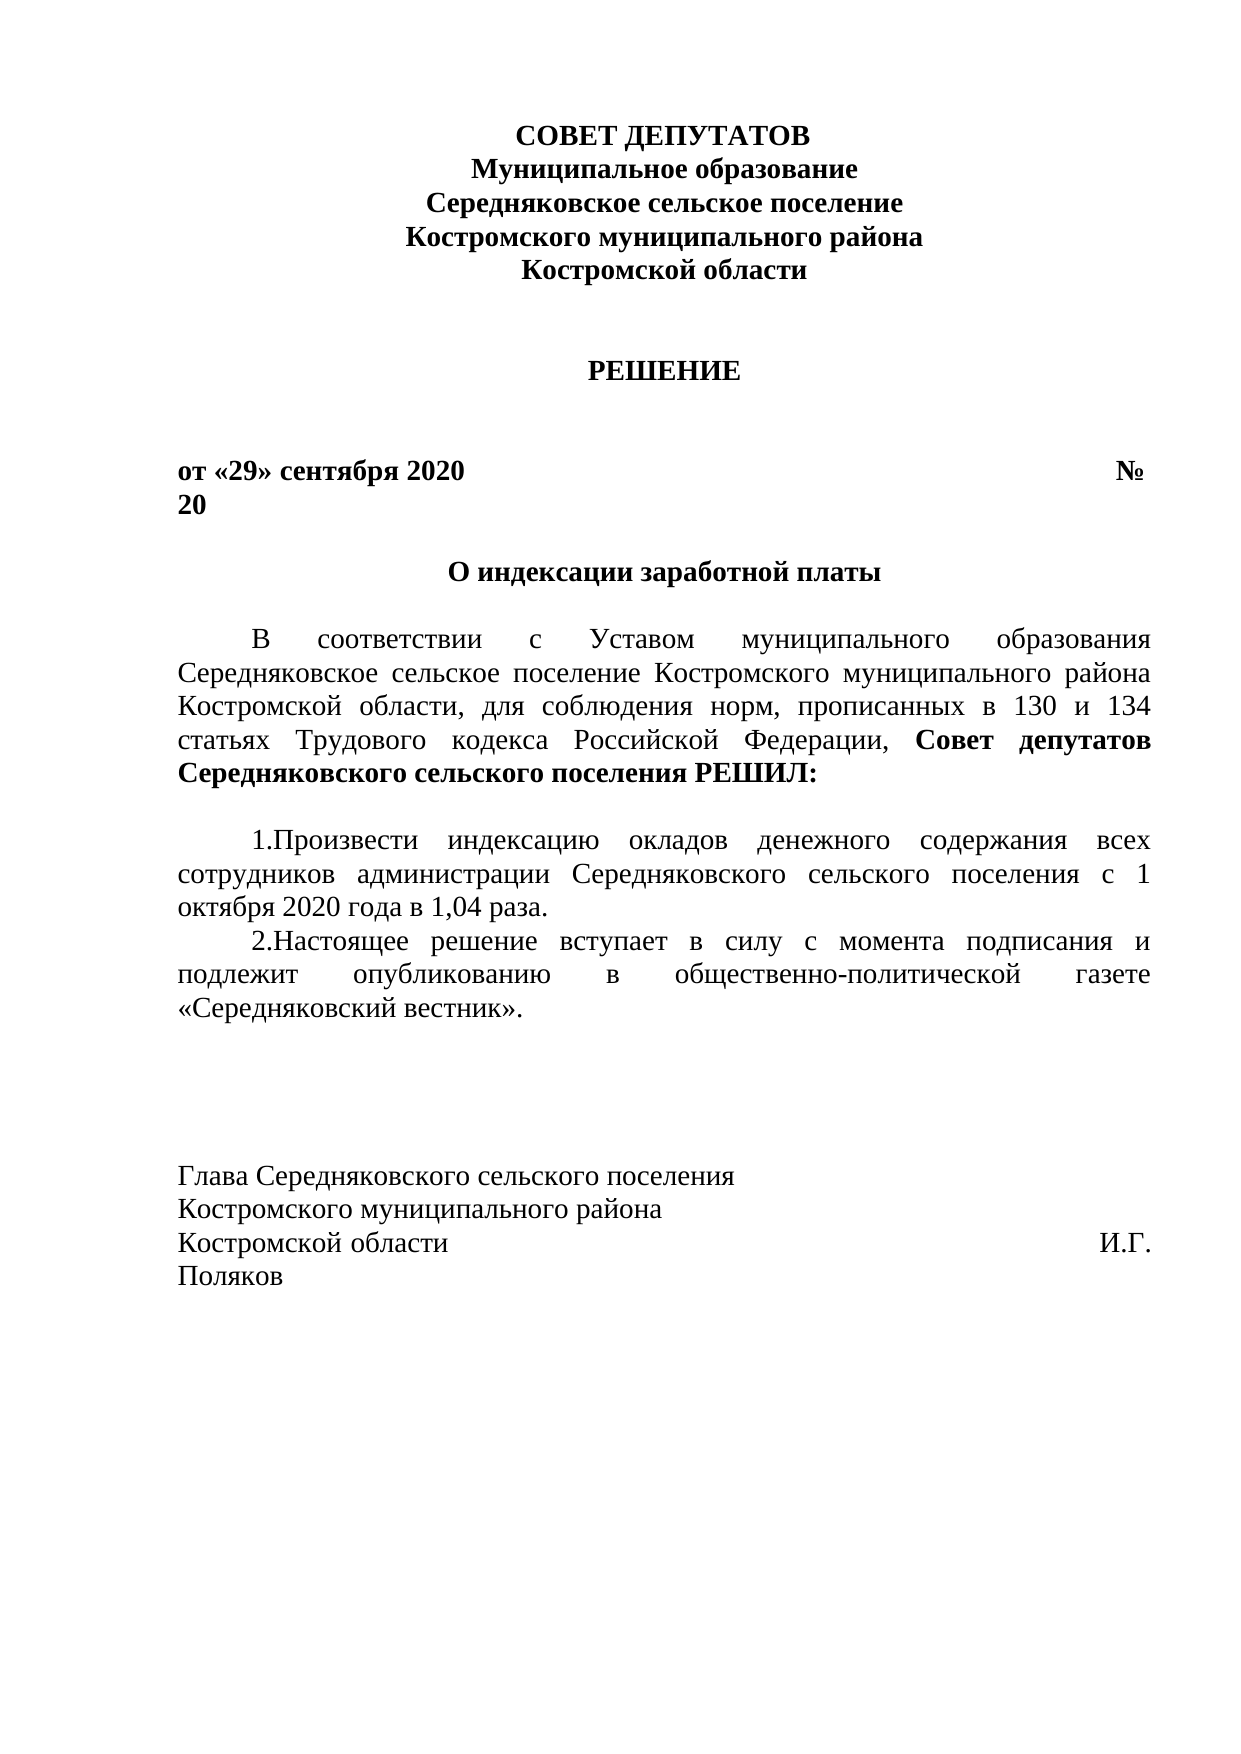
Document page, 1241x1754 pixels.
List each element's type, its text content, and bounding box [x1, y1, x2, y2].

text от «29» сентября 2020 № 20 [177, 453, 1152, 521]
text РЕШЕНИЕ [177, 353, 1152, 386]
text СОВЕТ ДЕПУТАТОВ [177, 118, 1104, 152]
text Глава Середняковского сельского поселения [177, 1158, 1152, 1191]
text Костромского муниципального района [177, 1191, 1152, 1225]
text Костромского муниципального района [177, 219, 1152, 252]
text 1.Произвести индексацию окладов денежного содержания всех сотрудников администрации Середняковского сельского поселения с 1 октября 2020 года в 1,04 раза. [177, 822, 1152, 923]
text В соответствии с Уставом муниципального образования Середняковское сельское поселение Костромского муниципального района Костромской области, для соблюдения норм, прописанных в 130 и 134 статьях Трудового кодекса Российской Федерации, Совет депутатов Середняковского сельского поселения РЕШИЛ: [177, 621, 1152, 789]
text Костромской области И.Г. Поляков [177, 1225, 1152, 1292]
text О индексации заработной платы [177, 554, 1152, 588]
text Костромской области [177, 252, 1152, 286]
text Муниципальное образование [177, 152, 1152, 185]
text Середняковское сельское поселение [177, 185, 1152, 219]
text 2.Настоящее решение вступает в силу с момента подписания и подлежит опубликованию в общественно-политической газете «Середняковский вестник». [177, 923, 1152, 1024]
